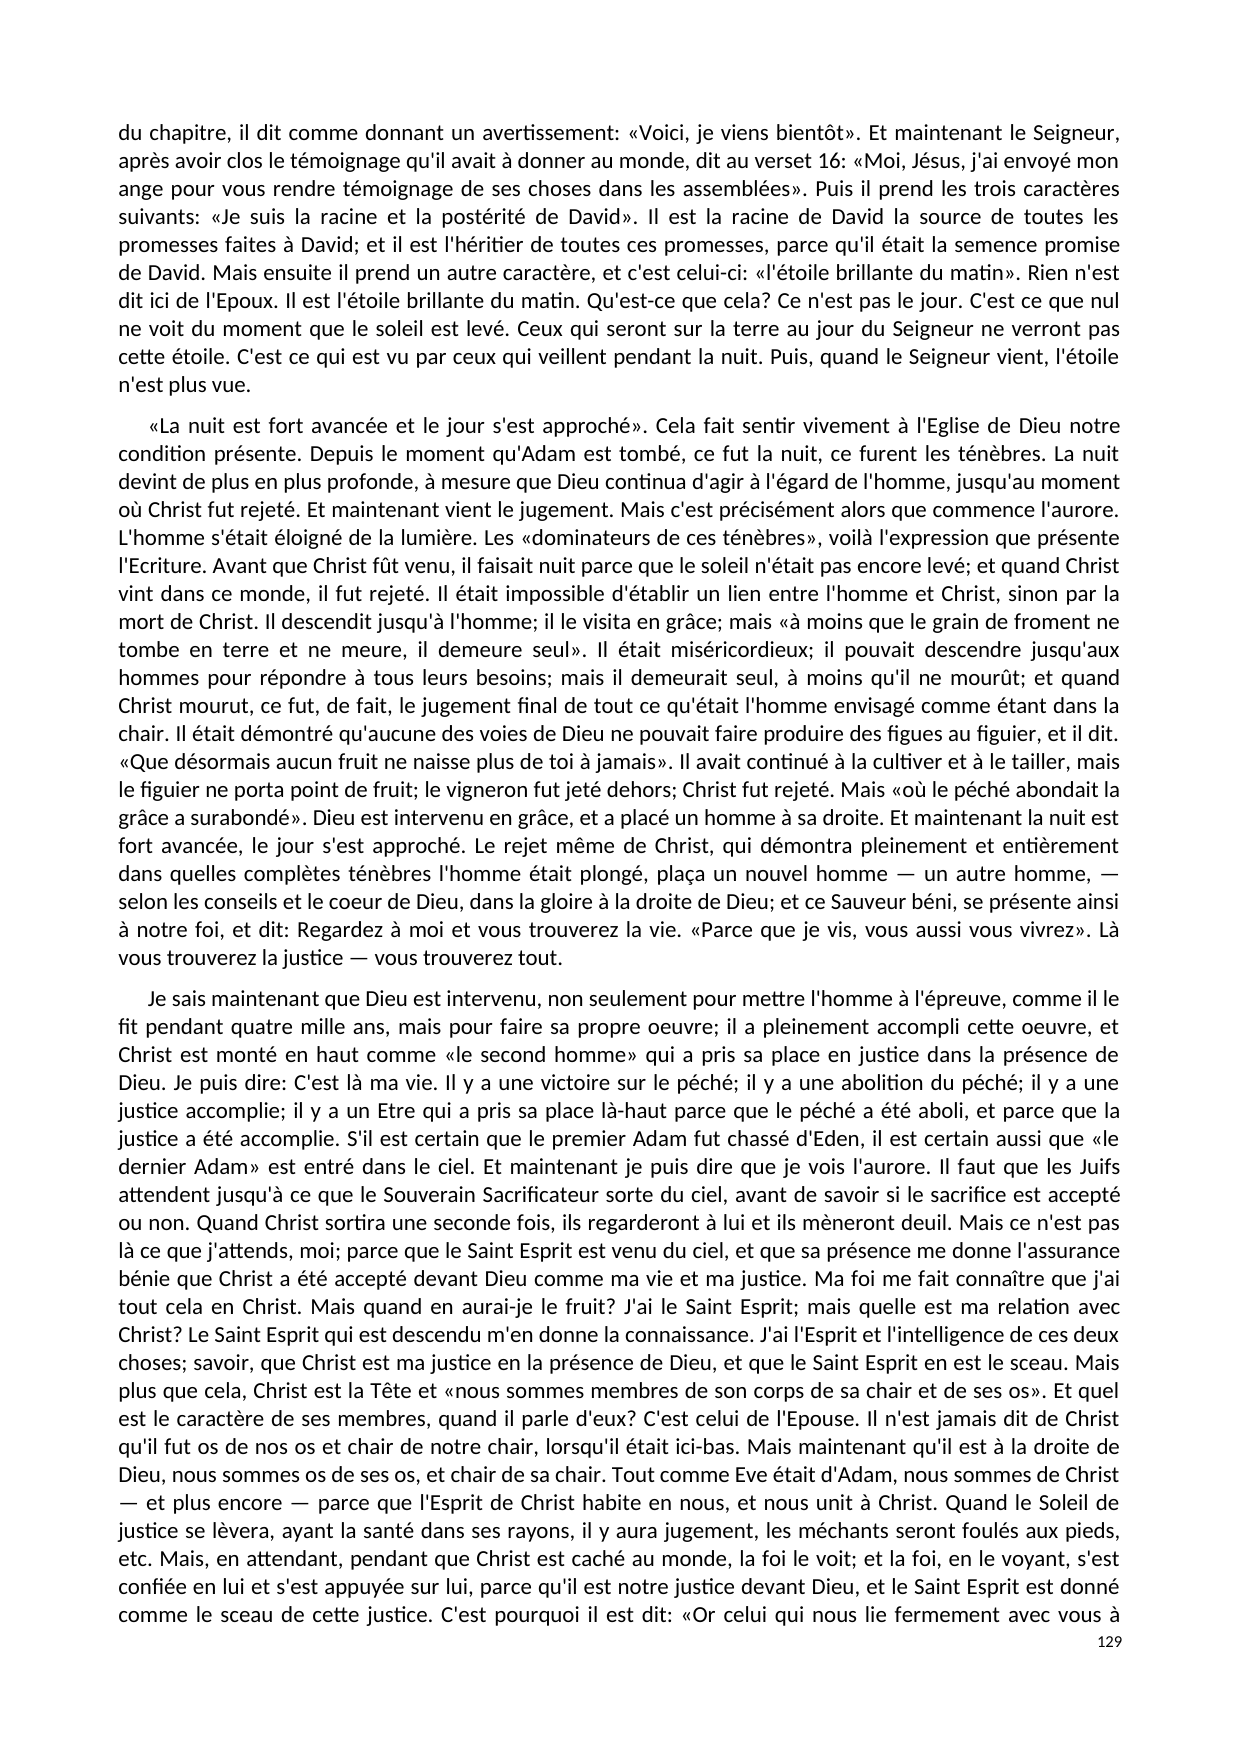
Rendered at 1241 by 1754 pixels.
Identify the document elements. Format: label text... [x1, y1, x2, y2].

text «La nuit est fort avancée et le jour s'est approché». Cela fait sentir vivement à l'Eglise de Dieu notre condition présente. Depuis le moment qu'Adam est tombé, ce fut la nuit, ce furent les ténèbres. La nuit devint de plus en plus profonde, à mesure que Dieu continua d'agir à l'égard de l'homme, jusqu'au moment où Christ fut rejeté. Et maintenant vient le jugement. Mais c'est précisément alors que commence l'aurore. L'homme s'était éloigné de la lumière. Les «dominateurs de ces ténèbres», voilà l'expression que présente l'Ecriture. Avant que Christ fût venu, il faisait nuit parce que le soleil n'était pas encore levé; et quand Christ vint dans ce monde, il fut rejeté. Il était impossible d'établir un lien entre l'homme et Christ, sinon par la mort de Christ. Il descendit jusqu'à l'homme; il le visita en grâce; mais «à moins que le grain de froment ne tombe en terre et ne meure, il demeure seul». Il était miséricordieux; il pouvait descendre jusqu'aux hommes pour répondre à tous leurs besoins; mais il demeurait seul, à moins qu'il ne mourût; et quand Christ mourut, ce fut, de fait, le jugement final de tout ce qu'était l'homme envisagé comme étant dans la chair. Il était démontré qu'aucune des voies de Dieu ne pouvait faire produire des figues au figuier, et il dit. «Que désormais aucun fruit ne naisse plus de toi à jamais». Il avait continué à la cultiver et à le tailler, mais le figuier ne porta point de fruit; le vigneron fut jeté dehors; Christ fut rejeté. Mais «où le péché abondait la grâce a surabondé». Dieu est intervenu en grâce, et a placé un homme à sa droite. Et maintenant la nuit est fort avancée, le jour s'est approché. Le rejet même de Christ, qui démontra pleinement et entièrement dans quelles complètes ténèbres l'homme était plongé, plaça un nouvel homme — un autre homme, — selon les conseils et le coeur de Dieu, dans la gloire à la droite de Dieu; et ce Sauveur béni, se présente ainsi à notre foi, et dit: Regardez à moi et vous trouverez la vie. «Parce que je vis, vous aussi vous vivrez». Là vous trouverez la justice — vous trouverez tout. [118, 411, 1122, 971]
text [118, 984, 1122, 1628]
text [118, 118, 1122, 398]
